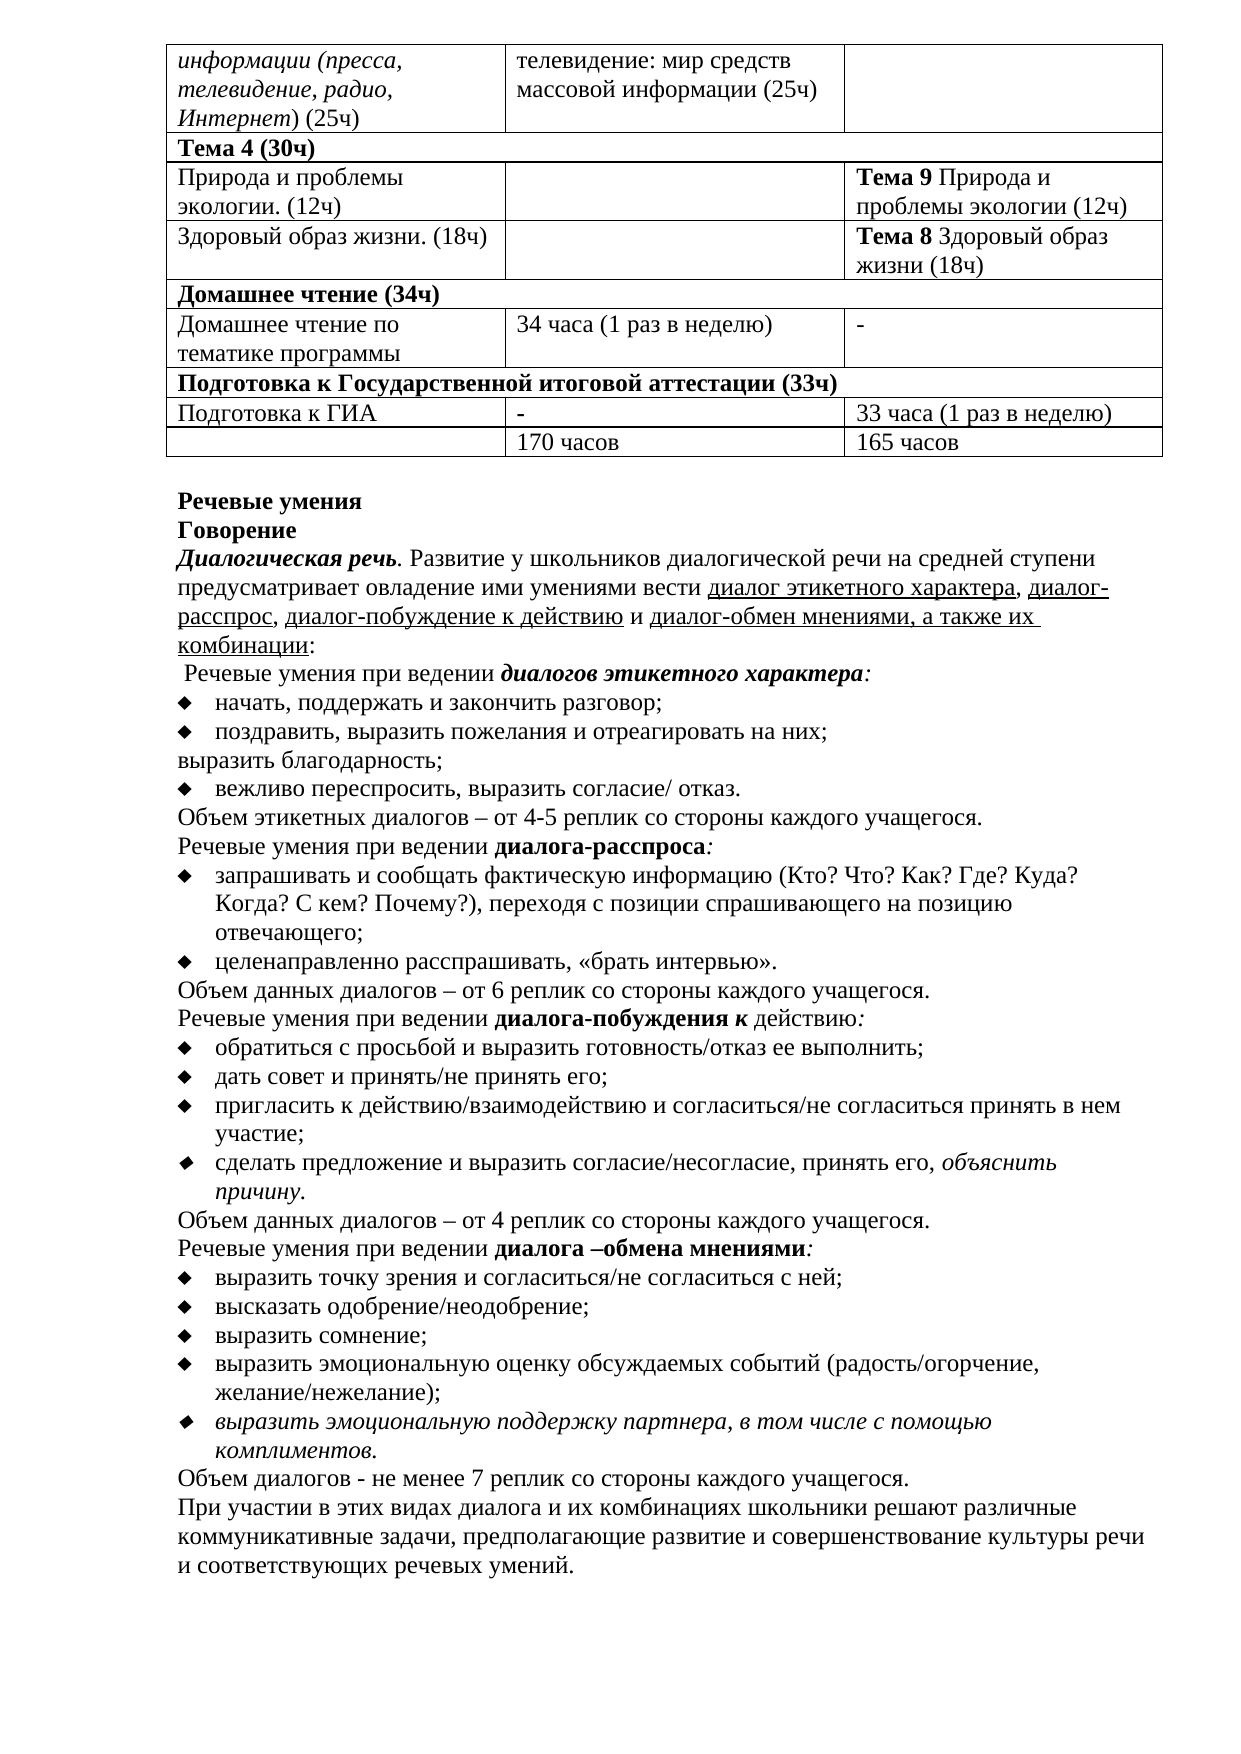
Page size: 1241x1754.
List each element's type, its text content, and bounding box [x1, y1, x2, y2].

text Речевые умения при ведении диалога-расспроса: [177, 831, 1152, 860]
table_cell Тема 9 Природа и проблемы экологии (12ч) [845, 163, 1162, 220]
table_cell 33 часа (1 раз в неделю) [845, 398, 1162, 426]
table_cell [167, 45, 505, 132]
table_cell Подготовка к ГИА [167, 398, 505, 426]
table_cell 34 часа (1 раз в неделю) [506, 309, 844, 367]
list обратиться с просьбой и выразить готовность/отказ ее выполнить; [177, 1032, 1152, 1061]
list пригласить к действию/взаимодействию и согласиться/не согласиться принять в нем участие; [177, 1090, 1152, 1147]
text Речевые умения [177, 486, 1152, 515]
table_cell [845, 45, 1162, 132]
list запрашивать и сообщать фактическую информацию (Кто? Что? Как? Где? Куда? Когда? С кем? Почему?), переходя с позиции спрашивающего на позицию отвечающего; [177, 860, 1152, 946]
list вежливо переспросить, выразить согласие/ отказ. [177, 773, 1152, 802]
list начать, поддержать и закончить разговор; [177, 687, 1152, 716]
text Речевые умения при ведении диалога –обмена мнениями: [177, 1233, 1152, 1262]
list выразить точку зрения и согласиться/не согласиться с ней; [177, 1262, 1152, 1291]
text выразить благодарность; [177, 745, 1152, 773]
table_cell - [845, 309, 1162, 367]
table_cell [167, 428, 505, 456]
table_cell Здоровый образ жизни. (18ч) [167, 221, 505, 278]
table_cell Домашнее чтение по тематике программы [167, 309, 505, 367]
table_cell [506, 221, 844, 278]
table_cell Домашнее чтение (34ч) [167, 280, 1162, 308]
text Объем этикетных диалогов – от 4-5 реплик со стороны каждого учащегося. [177, 802, 1152, 831]
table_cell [506, 45, 844, 132]
table_cell 170 часов [506, 428, 844, 456]
text Диалогическая речь. Развитие у школьников диалогической речи на средней ступени предусматривает овладение ими умениями вести диалог этикетного характера, диалог-расспрос, диалог-побуждение к действию и диалог-обмен мнениями, а также их комбинации: [177, 543, 1152, 658]
list выразить эмоциональную оценку обсуждаемых событий (радость/огорчение, желание/нежелание); [177, 1348, 1152, 1406]
text Речевые умения при ведении диалогов этикетного характера: [177, 658, 1152, 687]
list сделать предложение и выразить согласие/несогласие, принять его, объяснить причину. [177, 1147, 1152, 1205]
table_cell 165 часов [845, 428, 1162, 456]
text Речевые умения при ведении диалога-побуждения к действию: [177, 1003, 1152, 1032]
text Объем диалогов - не менее 7 реплик со стороны каждого учащегося. [177, 1463, 1152, 1492]
text Говорение [177, 515, 1152, 543]
list целенаправленно расспрашивать, «брать интервью». [177, 946, 1152, 975]
list поздравить, выразить пожелания и отреагировать на них; [177, 716, 1152, 745]
table_cell - [506, 398, 844, 426]
list дать совет и принять/не принять его; [177, 1061, 1152, 1090]
text Объем данных диалогов – от 6 реплик со стороны каждого учащегося. [177, 975, 1152, 1003]
table_cell [506, 163, 844, 220]
table_cell Тема 8 Здоровый образ жизни (18ч) [845, 221, 1162, 278]
list выразить эмоциональную поддержку партнера, в том числе с помощью комплиментов. [177, 1406, 1152, 1463]
list выразить сомнение; [177, 1320, 1152, 1348]
list высказать одобрение/неодобрение; [177, 1291, 1152, 1320]
text При участии в этих видах диалога и их комбинациях школьники решают различные коммуникативные задачи, предполагающие развитие и совершенствование культуры речи и соответствующих речевых умений. [177, 1492, 1152, 1578]
table_cell Природа и проблемы экологии. (12ч) [167, 163, 505, 220]
table_cell Подготовка к Государственной итоговой аттестации (33ч) [167, 368, 1162, 397]
table_cell Тема 4 (30ч) [167, 133, 1162, 161]
text Объем данных диалогов – от 4 реплик со стороны каждого учащегося. [177, 1205, 1152, 1233]
